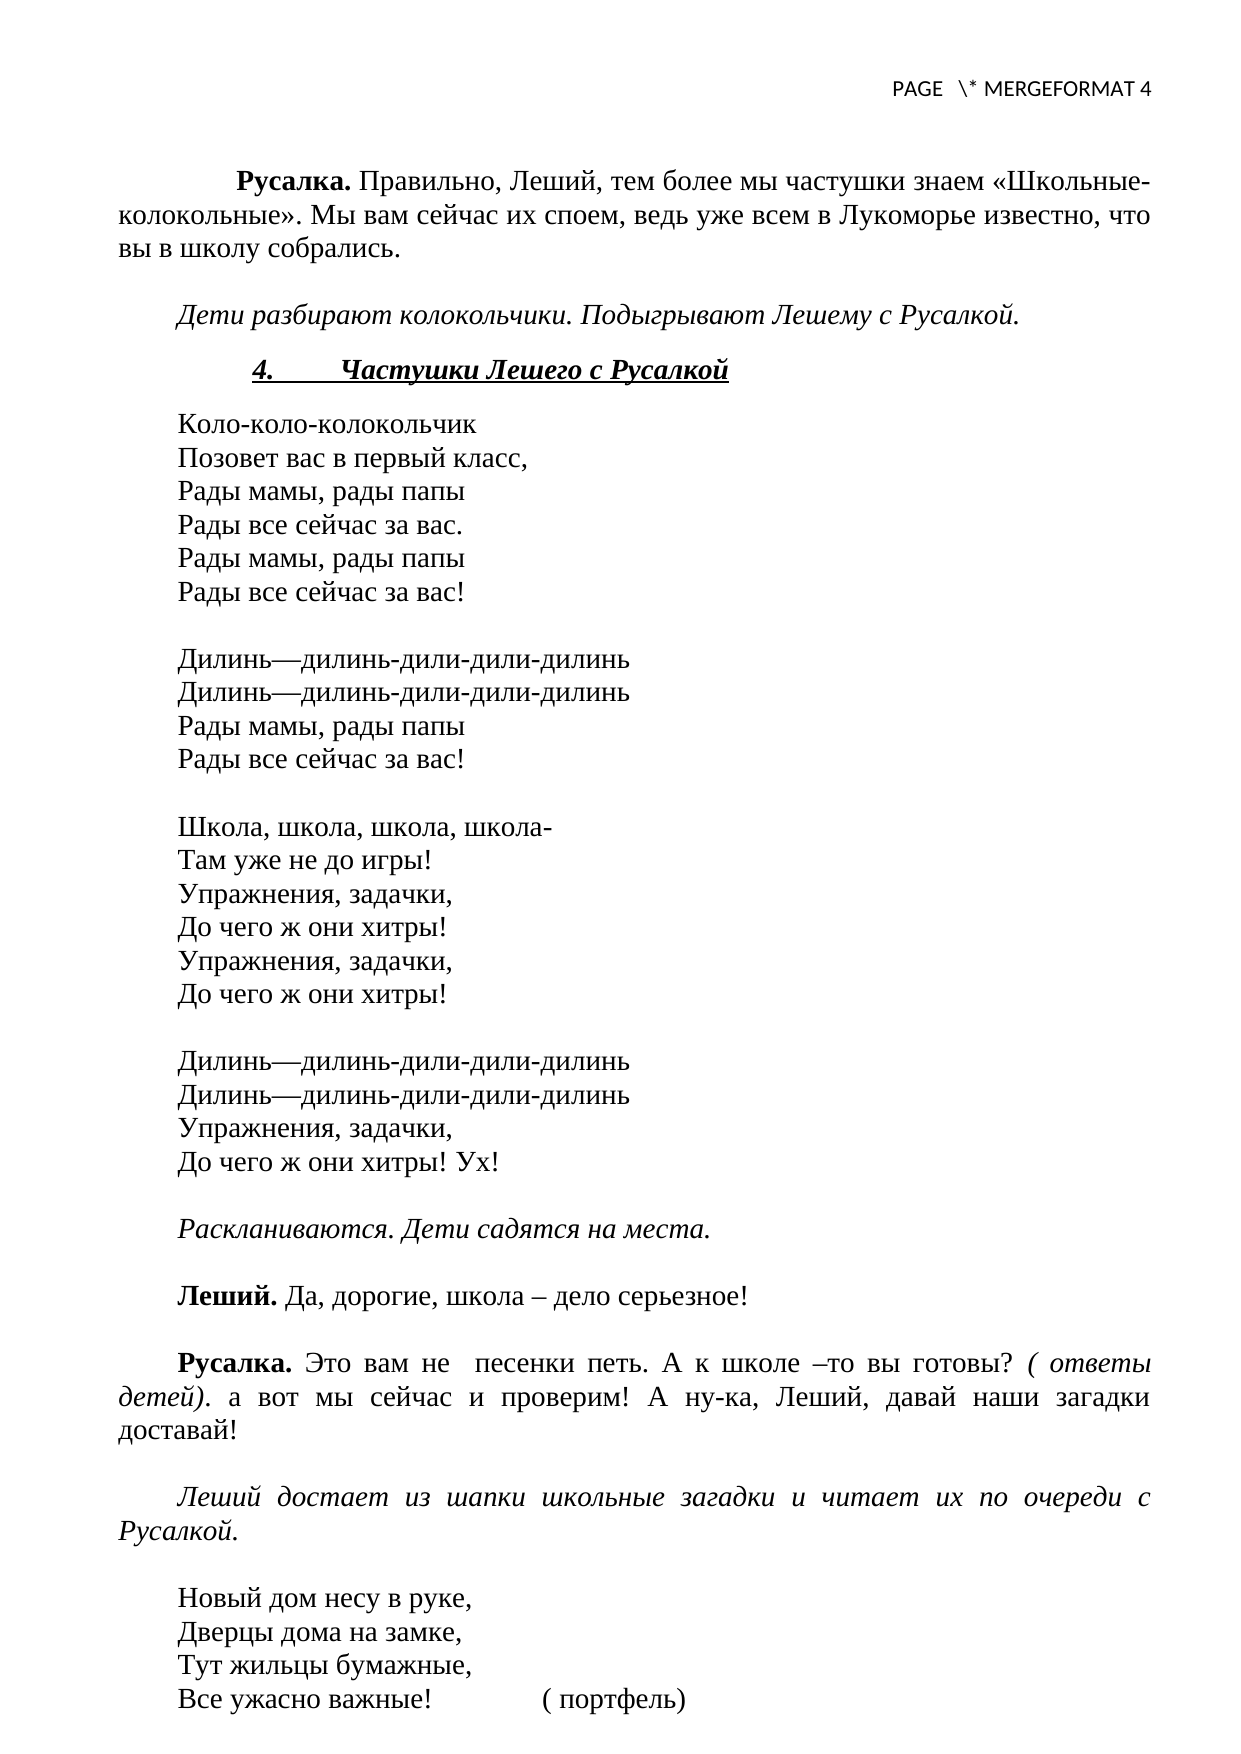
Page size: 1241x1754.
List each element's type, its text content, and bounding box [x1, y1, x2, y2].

text Русалка. Правильно, Леший, тем более мы частушки знаем «Школьные- колокольные». Мы вам сейчас их споем, ведь уже всем в Лукоморье известно, что вы в школу собрались. [118, 163, 1152, 264]
text Дилинь—дилинь-дили-дили-дилинь [118, 674, 1152, 708]
text До чего ж они хитры! Ух! [118, 1144, 1152, 1178]
text Рады мамы, рады папы [118, 708, 1152, 742]
text Леший достает из шапки школьные загадки и читает их по очереди с Русалкой. [118, 1479, 1152, 1547]
text Рады мамы, рады папы [118, 540, 1152, 574]
text Упражнения, задачки, [118, 943, 1152, 976]
text Тут жильцы бумажные, [118, 1647, 1152, 1681]
text Рады все сейчас за вас! [118, 574, 1152, 607]
text Там уже не до игры! [118, 842, 1152, 876]
text Русалка. Это вам не песенки петь. А к школе –то вы готовы? ( ответы детей). а вот мы сейчас и проверим! А ну-ка, Леший, давай наши загадки доставай! [118, 1345, 1152, 1446]
text Все ужасно важные! ( портфель) [118, 1681, 1152, 1714]
text Дверцы дома на замке, [118, 1614, 1152, 1647]
list Частушки Лешего с Русалкой [193, 352, 1152, 385]
text Дилинь—дилинь-дили-дили-дилинь [118, 1043, 1152, 1077]
text Упражнения, задачки, [118, 876, 1152, 909]
text Упражнения, задачки, [118, 1111, 1152, 1144]
text Раскланиваются. Дети садятся на места. [118, 1211, 1152, 1245]
text Дилинь—дилинь-дили-дили-дилинь [118, 1077, 1152, 1111]
text До чего ж они хитры! [118, 909, 1152, 943]
text Леший. Да, дорогие, школа – дело серьезное! [118, 1278, 1152, 1312]
text До чего ж они хитры! [118, 976, 1152, 1010]
text Рады все сейчас за вас! [118, 742, 1152, 775]
text Дилинь—дилинь-дили-дили-дилинь [118, 641, 1152, 674]
text Коло-коло-колокольчик [118, 406, 1152, 440]
text Новый дом несу в руке, [118, 1580, 1152, 1614]
text Рады все сейчас за вас. [118, 507, 1152, 540]
text Позовет вас в первый класс, [118, 440, 1152, 473]
text Школа, школа, школа, школа- [118, 809, 1152, 842]
text Дети разбирают колокольчики. Подыгрывают Лешему с Русалкой. [118, 297, 1152, 331]
text Рады мамы, рады папы [118, 473, 1152, 507]
